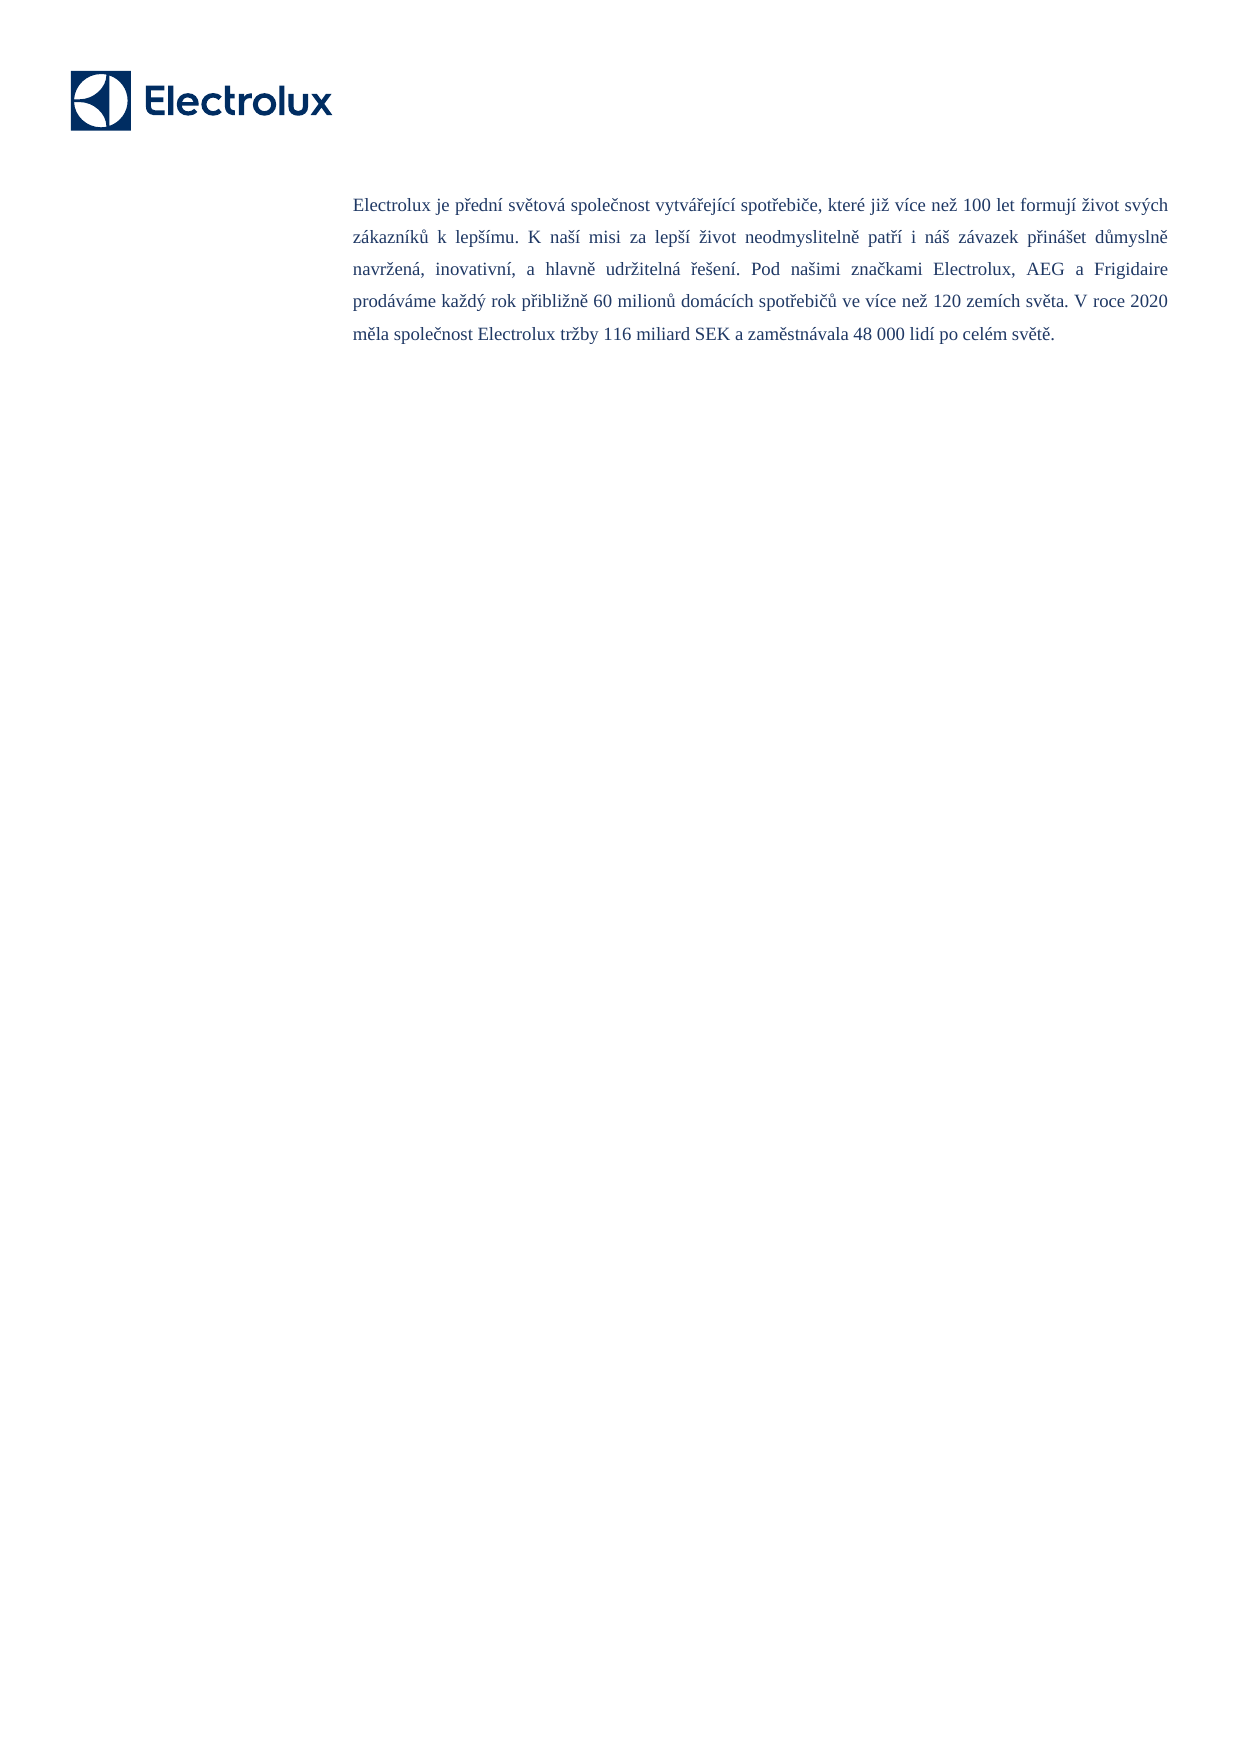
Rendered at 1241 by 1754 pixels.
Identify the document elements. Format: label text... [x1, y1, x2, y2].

text Electrolux je přední světová společnost vytvářející spotřebiče, které již více než 100 let formují život svých zákazníků k lepšímu. K naší misi za lepší život neodmyslitelně patří i náš závazek přinášet důmyslně navržená, inovativní, a hlavně udržitelná řešení. Pod našimi značkami Electrolux, AEG a Frigidaire prodáváme každý rok přibližně 60 milionů domácích spotřebičů ve více než 120 zemích světa. V roce 2020 měla společnost Electrolux tržby 116 miliard SEK a zaměstnávala 48 000 lidí po celém světě. [353, 193, 1169, 344]
